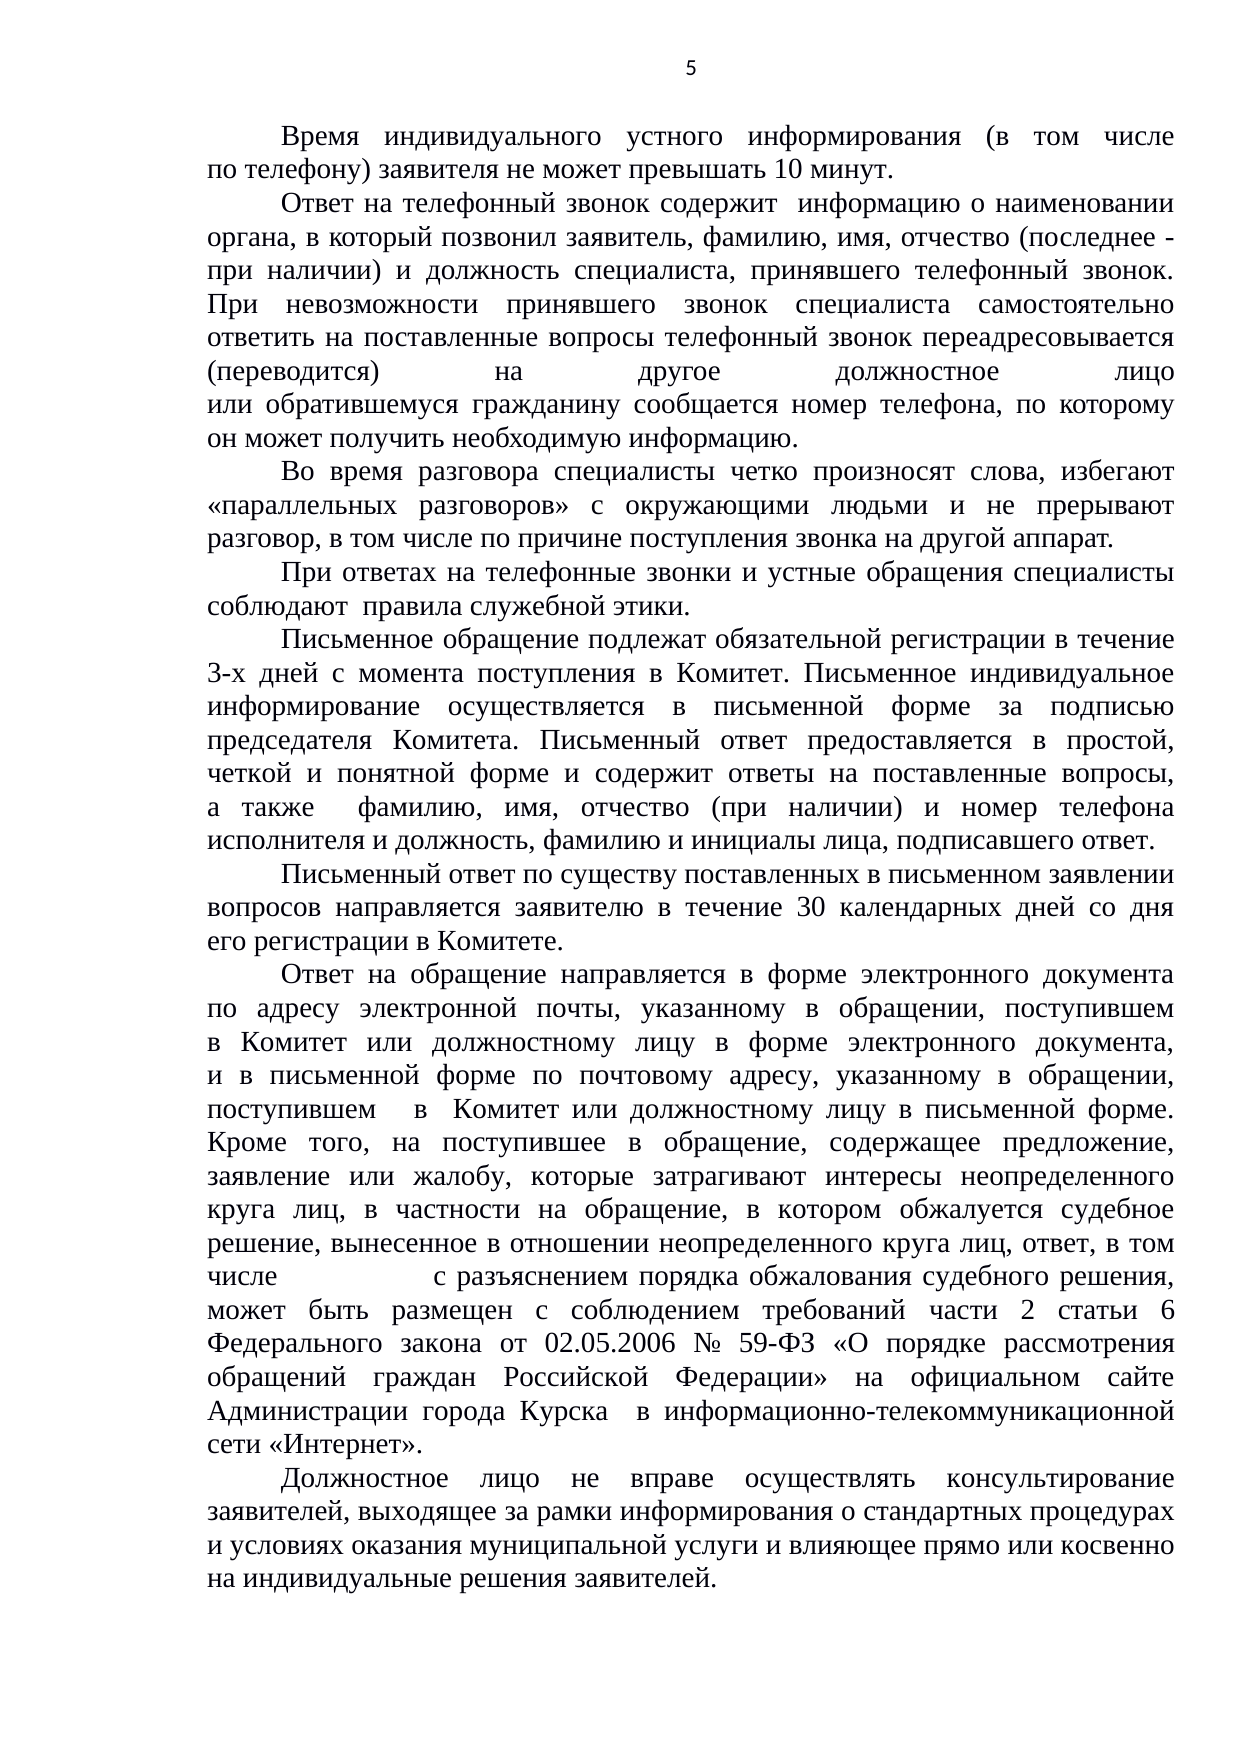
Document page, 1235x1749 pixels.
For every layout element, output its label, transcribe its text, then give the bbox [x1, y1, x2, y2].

text Ответ на телефонный звонок содержит информацию о наименовании органа, в который позвонил заявитель, фамилию, имя, отчество (последнее - при наличии) и должность специалиста, принявшего телефонный звонок. При невозможности принявшего звонок специалиста самостоятельно ответить на поставленные вопросы телефонный звонок переадресовывается (переводится) на другое должностное лицо или обратившемуся гражданину сообщается номер телефона, по которому он может получить необходимую информацию. [207, 185, 1175, 453]
text Письменное обращение подлежат обязательной регистрации в течение 3-х дней с момента поступления в Комитет. Письменное индивидуальное информирование осуществляется в письменной форме за подписью председателя Комитета. Письменный ответ предоставляется в простой, четкой и понятной форме и содержит ответы на поставленные вопросы, а также фамилию, имя, отчество (при наличии) и номер телефона исполнителя и должность, фамилию и инициалы лица, подписавшего ответ. [207, 621, 1175, 856]
text Должностное лицо не вправе осуществлять консультирование заявителей, выходящее за рамки информирования о стандартных процедурах и условиях оказания муниципальной услуги и влияющее прямо или косвенно на индивидуальные решения заявителей. [207, 1460, 1175, 1594]
text Ответ на обращение направляется в форме электронного документа по адресу электронной почты, указанному в обращении, поступившем в Комитет или должностному лицу в форме электронного документа, и в письменной форме по почтовому адресу, указанному в обращении, поступившем в Комитет или должностному лицу в письменной форме. Кроме того, на поступившее в обращение, содержащее предложение, заявление или жалобу, которые затрагивают интересы неопределенного круга лиц, в частности на обращение, в котором обжалуется судебное решение, вынесенное в отношении неопределенного круга лиц, ответ, в том числе с разъяснением порядка обжалования судебного решения, может быть размещен с соблюдением требований части 2 статьи 6 Федерального закона от 02.05.2006 № 59-ФЗ «О порядке рассмотрения обращений граждан Российской Федерации» на официальном сайте Администрации города Курска в информационно-телекоммуникационной сети «Интернет». [207, 957, 1175, 1460]
text Время индивидуального устного информирования (в том числе по телефону) заявителя не может превышать 10 минут. [207, 118, 1175, 185]
text Письменный ответ по существу поставленных в письменном заявлении вопросов направляется заявителю в течение 30 календарных дней со дня его регистрации в Комитете. [207, 856, 1175, 957]
text Во время разговора специалисты четко произносят слова, избегают «параллельных разговоров» с окружающими людьми и не прерывают разговор, в том числе по причине поступления звонка на другой аппарат. [207, 453, 1175, 554]
text При ответах на телефонные звонки и устные обращения специалисты соблюдают правила служебной этики. [207, 554, 1175, 621]
